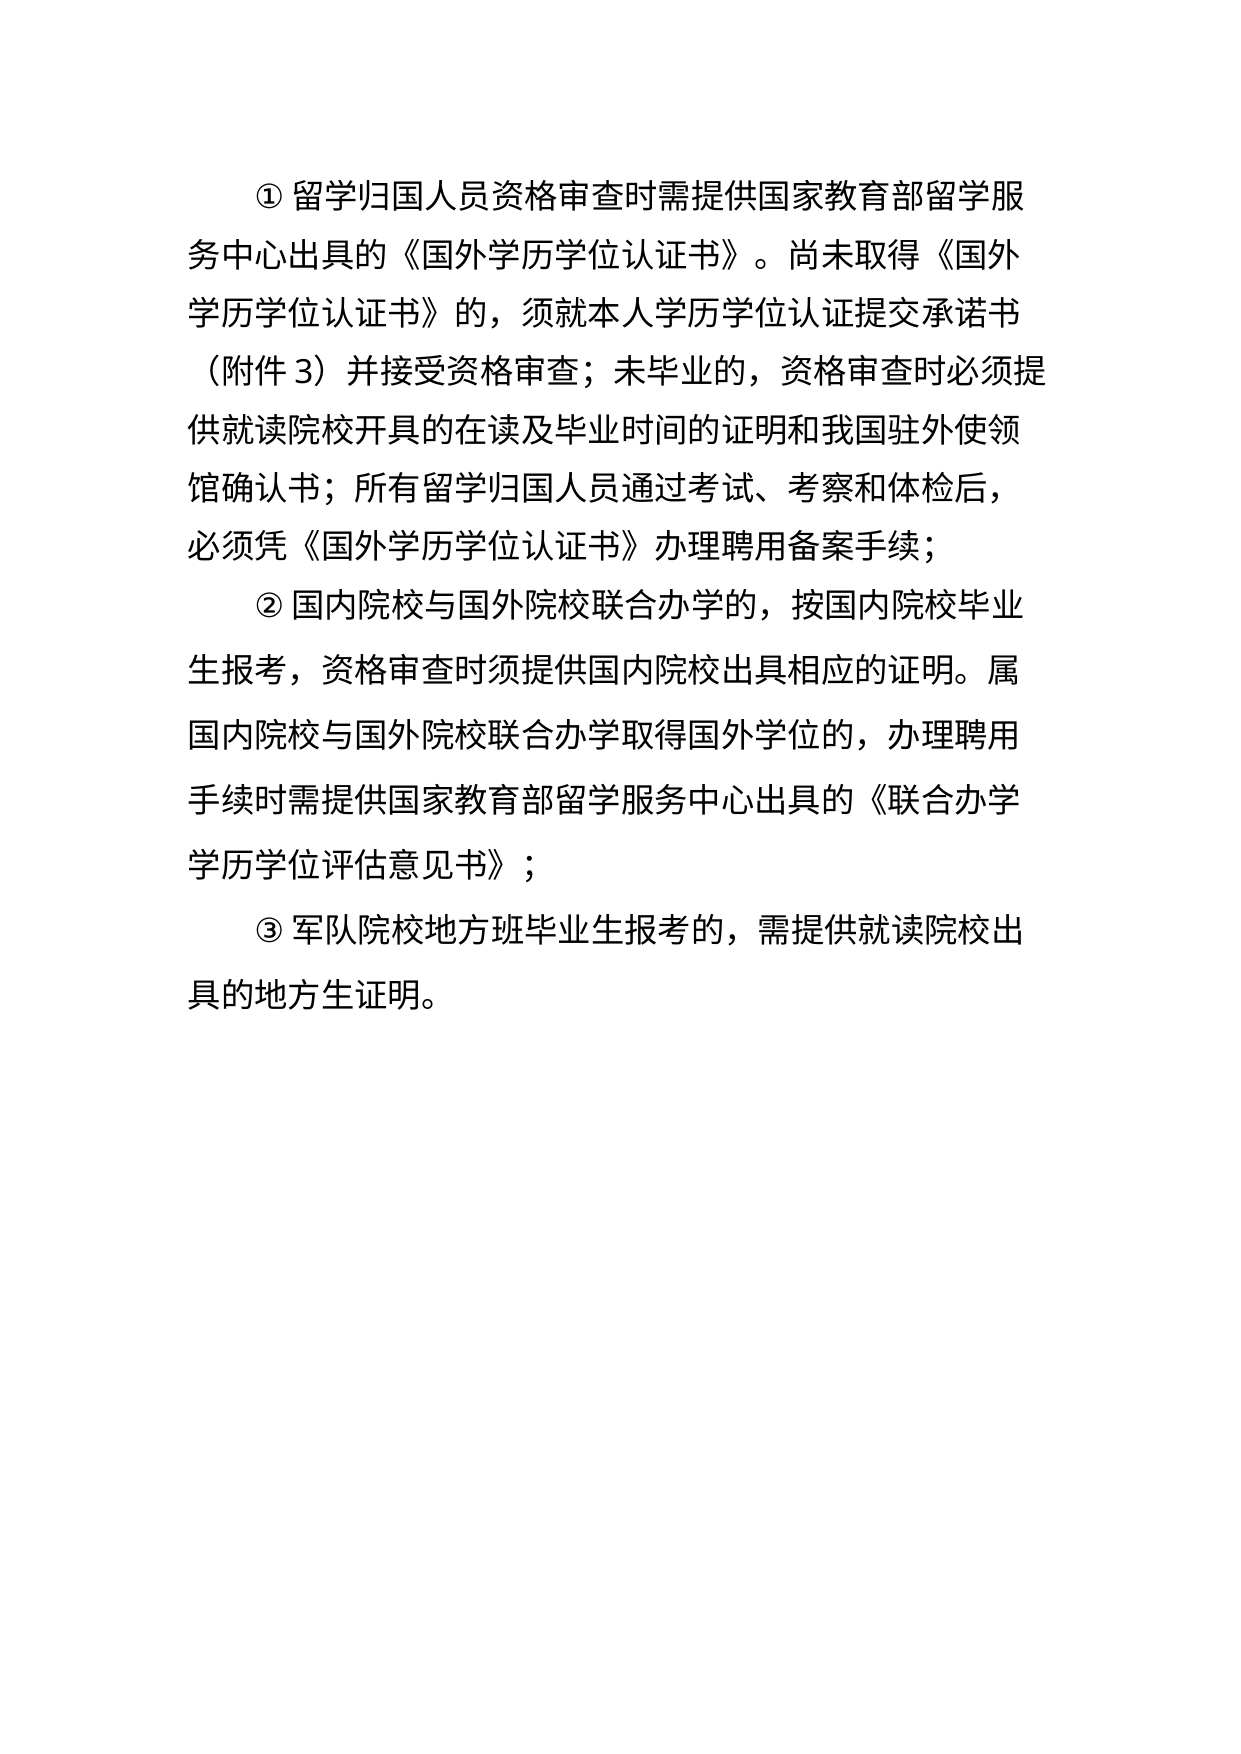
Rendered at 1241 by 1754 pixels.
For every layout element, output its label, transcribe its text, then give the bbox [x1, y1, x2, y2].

text ①留学归国人员资格审查时需提供国家教育部留学服务中心出具的《国外学历学位认证书》。尚未取得《国外学历学位认证书》的，须就本人学历学位认证提交承诺书（附件3）并接受资格审查；未毕业的，资格审查时必须提供就读院校开具的在读及毕业时间的证明和我国驻外使领馆确认书；所有留学归国人员通过考试、考察和体检后，必须凭《国外学历学位认证书》办理聘用备案手续； [187, 162, 1053, 570]
text ②国内院校与国外院校联合办学的，按国内院校毕业生报考，资格审查时须提供国内院校出具相应的证明。属国内院校与国外院校联合办学取得国外学位的，办理聘用手续时需提供国家教育部留学服务中心出具的《联合办学学历学位评估意见书》； [187, 570, 1053, 895]
text ③军队院校地方班毕业生报考的，需提供就读院校出具的地方生证明。 [187, 895, 1053, 1025]
